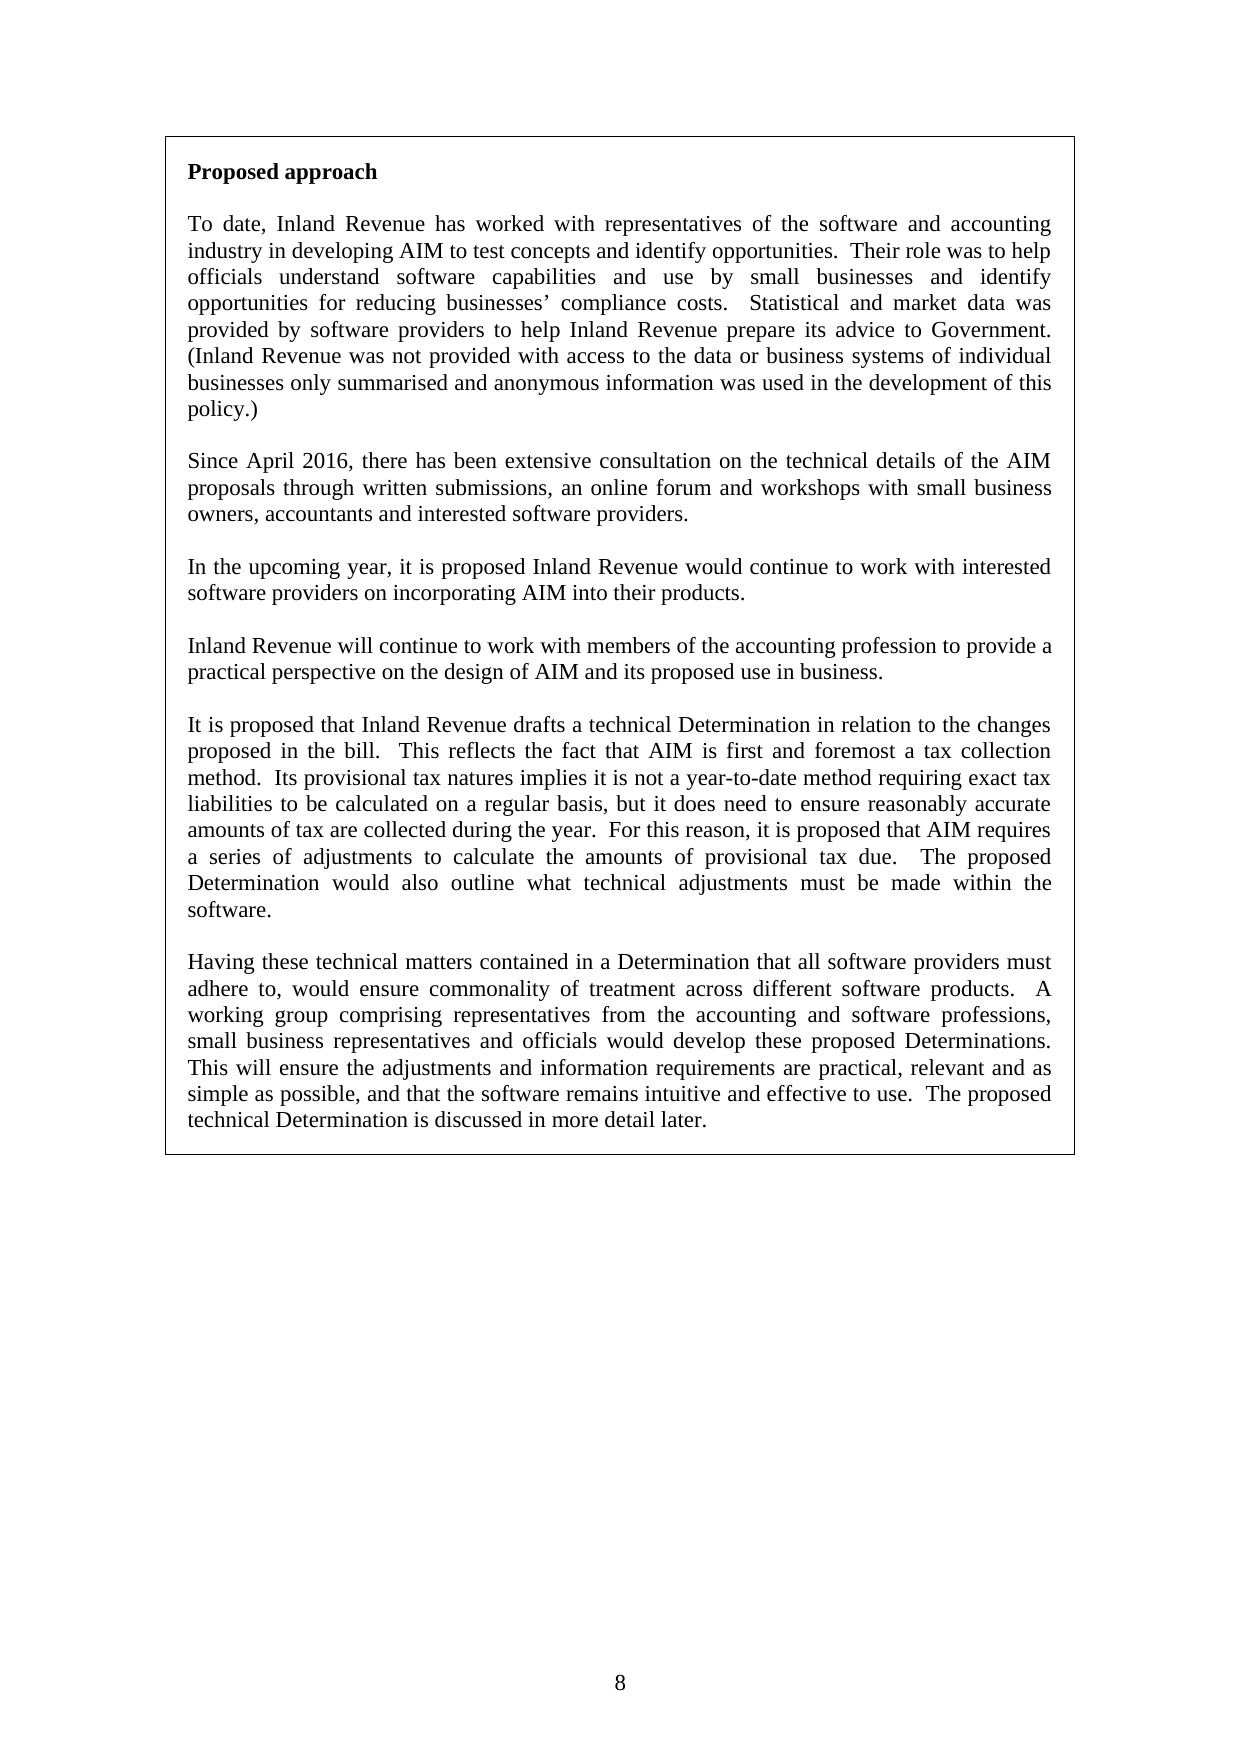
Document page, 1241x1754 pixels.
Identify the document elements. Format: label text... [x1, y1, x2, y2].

text Having these technical matters contained in a Determination that all software providers must adhere to, would ensure commonality of treatment across different software products. A working group comprising representatives from the accounting and software professions, small business representatives and officials would develop these proposed Determinations. This will ensure the adjustments and information requirements are practical, relevant and as simple as possible, and that the software remains intuitive and effective to use. The proposed technical Determination is discussed in more detail later. [166, 926, 1074, 1154]
text Since April 2016, there has been extensive consultation on the technical details of the AIM proposals through written submissions, an online forum and workshops with small business owners, accountants and interested software providers. [187, 448, 1053, 527]
text Inland Revenue will continue to work with members of the accounting profession to provide a practical perspective on the design of AIM and its proposed use in business. [187, 632, 1053, 685]
text In the upcoming year, it is proposed Inland Revenue would continue to work with interested software providers on incorporating AIM into their products. [187, 553, 1053, 606]
subtitle Proposed approach [166, 137, 1074, 184]
text To date, Inland Revenue has worked with representatives of the software and accounting industry in developing AIM to test concepts and identify opportunities. Their role was to help officials understand software capabilities and use by small businesses and identify opportunities for reducing businesses’ compliance costs. Statistical and market data was provided by software providers to help Inland Revenue prepare its advice to Government. (Inland Revenue was not provided with access to the data or business systems of individual businesses only summarised and anonymous information was used in the development of this policy.) [187, 210, 1053, 421]
text It is proposed that Inland Revenue drafts a technical Determination in relation to the changes proposed in the bill. This reflects the fact that AIM is first and foremost a tax collection method. Its provisional tax natures implies it is not a year-to-date method requiring exact tax liabilities to be calculated on a regular basis, but it does need to ensure reasonably accurate amounts of tax are collected during the year. For this reason, it is proposed that AIM requires a series of adjustments to calculate the amounts of provisional tax due. The proposed Determination would also outline what technical adjustments must be made within the software. [187, 711, 1053, 922]
